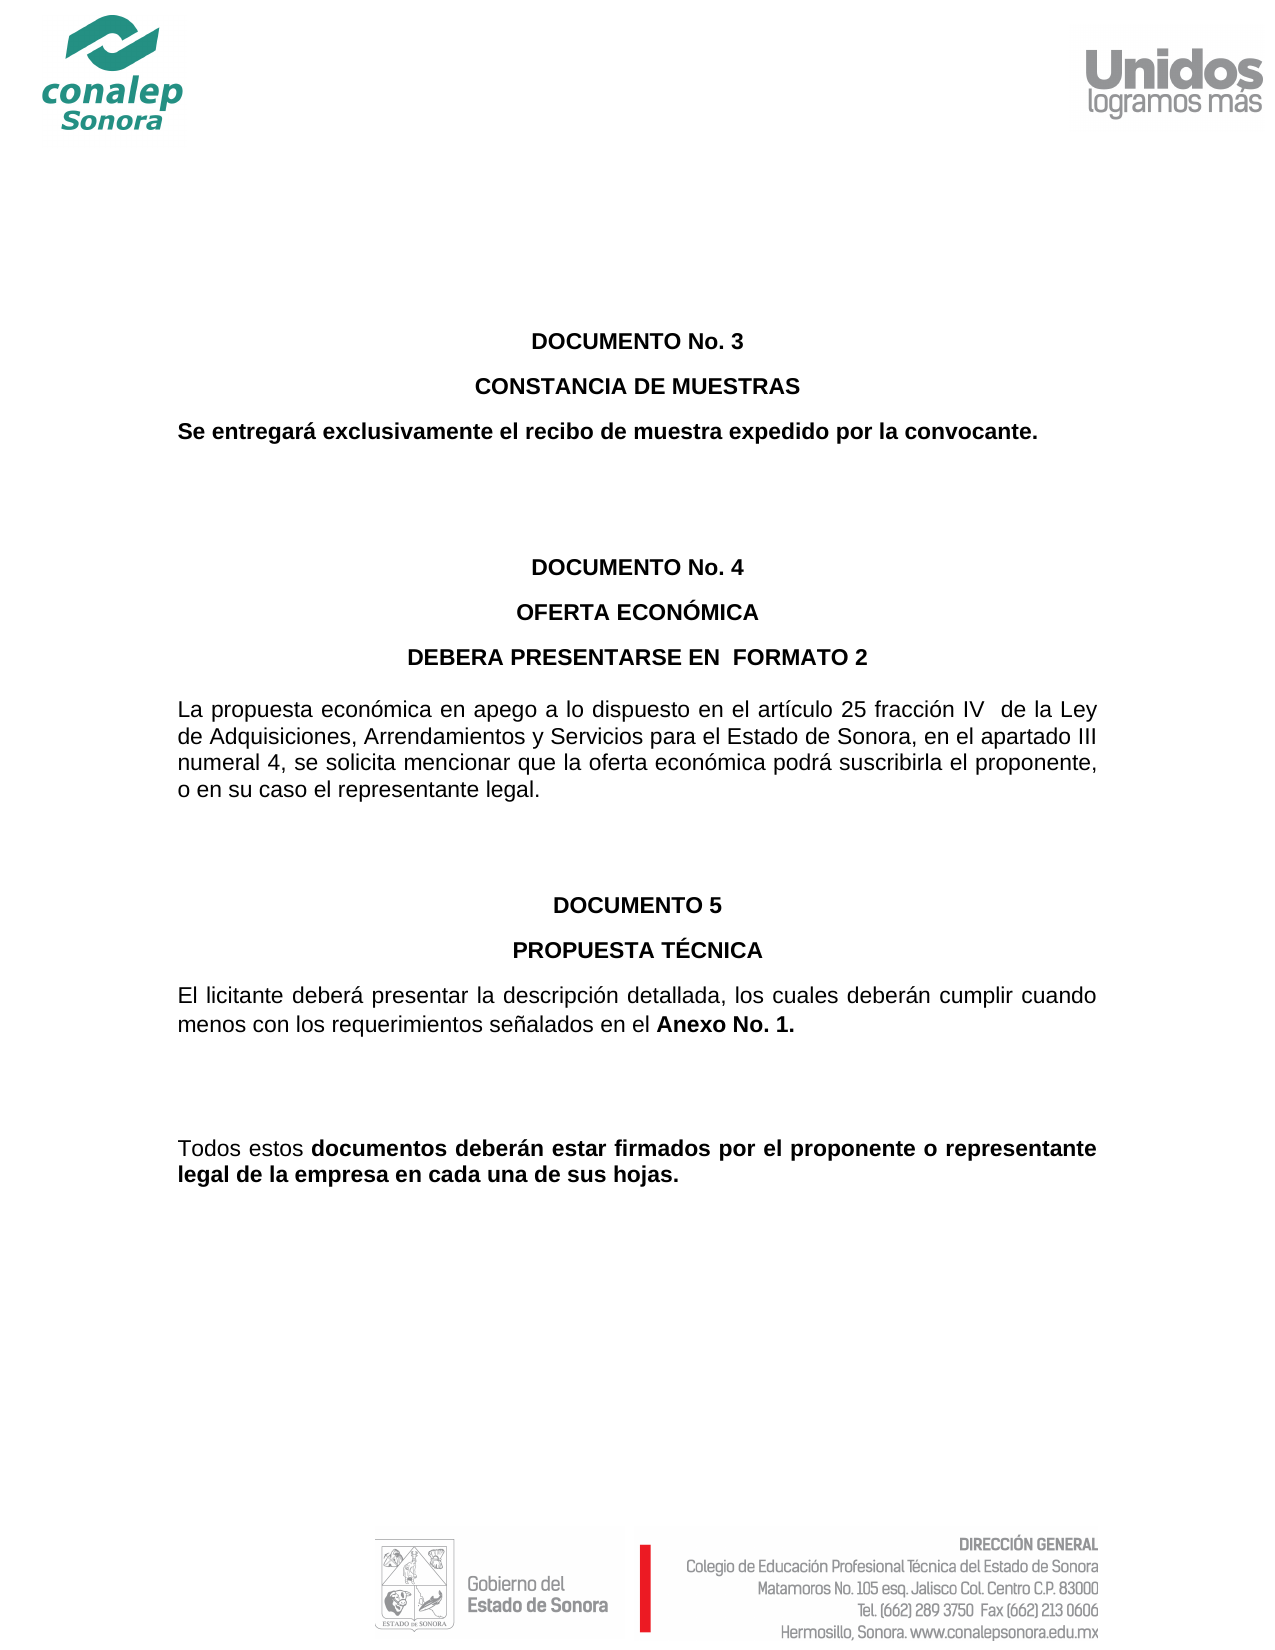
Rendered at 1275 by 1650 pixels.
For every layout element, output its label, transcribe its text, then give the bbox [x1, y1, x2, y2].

text DOCUMENTO No. 4 [177, 553, 1098, 580]
text DOCUMENTO 5 [177, 892, 1098, 918]
text Se entregará exclusivamente el recibo de muestra expedido por la convocante. [177, 418, 1098, 444]
picture [633, 1526, 1098, 1641]
picture [375, 1526, 625, 1639]
picture [1068, 24, 1265, 132]
text DEBERA PRESENTARSE EN FORMATO 2 [177, 644, 1098, 670]
text El licitante deberá presentar la descripción detallada, los cuales deberán cumplir cuando menos con los requerimientos señalados en el Anexo No. 1. [177, 982, 1098, 1037]
text OFERTA ECONÓMICA [177, 599, 1098, 625]
text PROPUESTA TÉCNICA [177, 937, 1098, 963]
text DOCUMENTO No. 3 [177, 328, 1098, 354]
text CONSTANCIA DE MUESTRAS [177, 373, 1098, 399]
picture [42, 15, 187, 148]
text La propuesta económica en apego a lo dispuesto en el artículo 25 fracción IV de la Ley de Adquisiciones, Arrendamientos y Servicios para el Estado de Sonora, en el apartado III numeral 4, se solicita mencionar que la oferta económica podrá suscribirla el proponente, o en su caso el representante legal. [177, 696, 1098, 802]
text Todos estos documentos deberán estar firmados por el proponente o representante legal de la empresa en cada una de sus hojas. [177, 1135, 1098, 1188]
